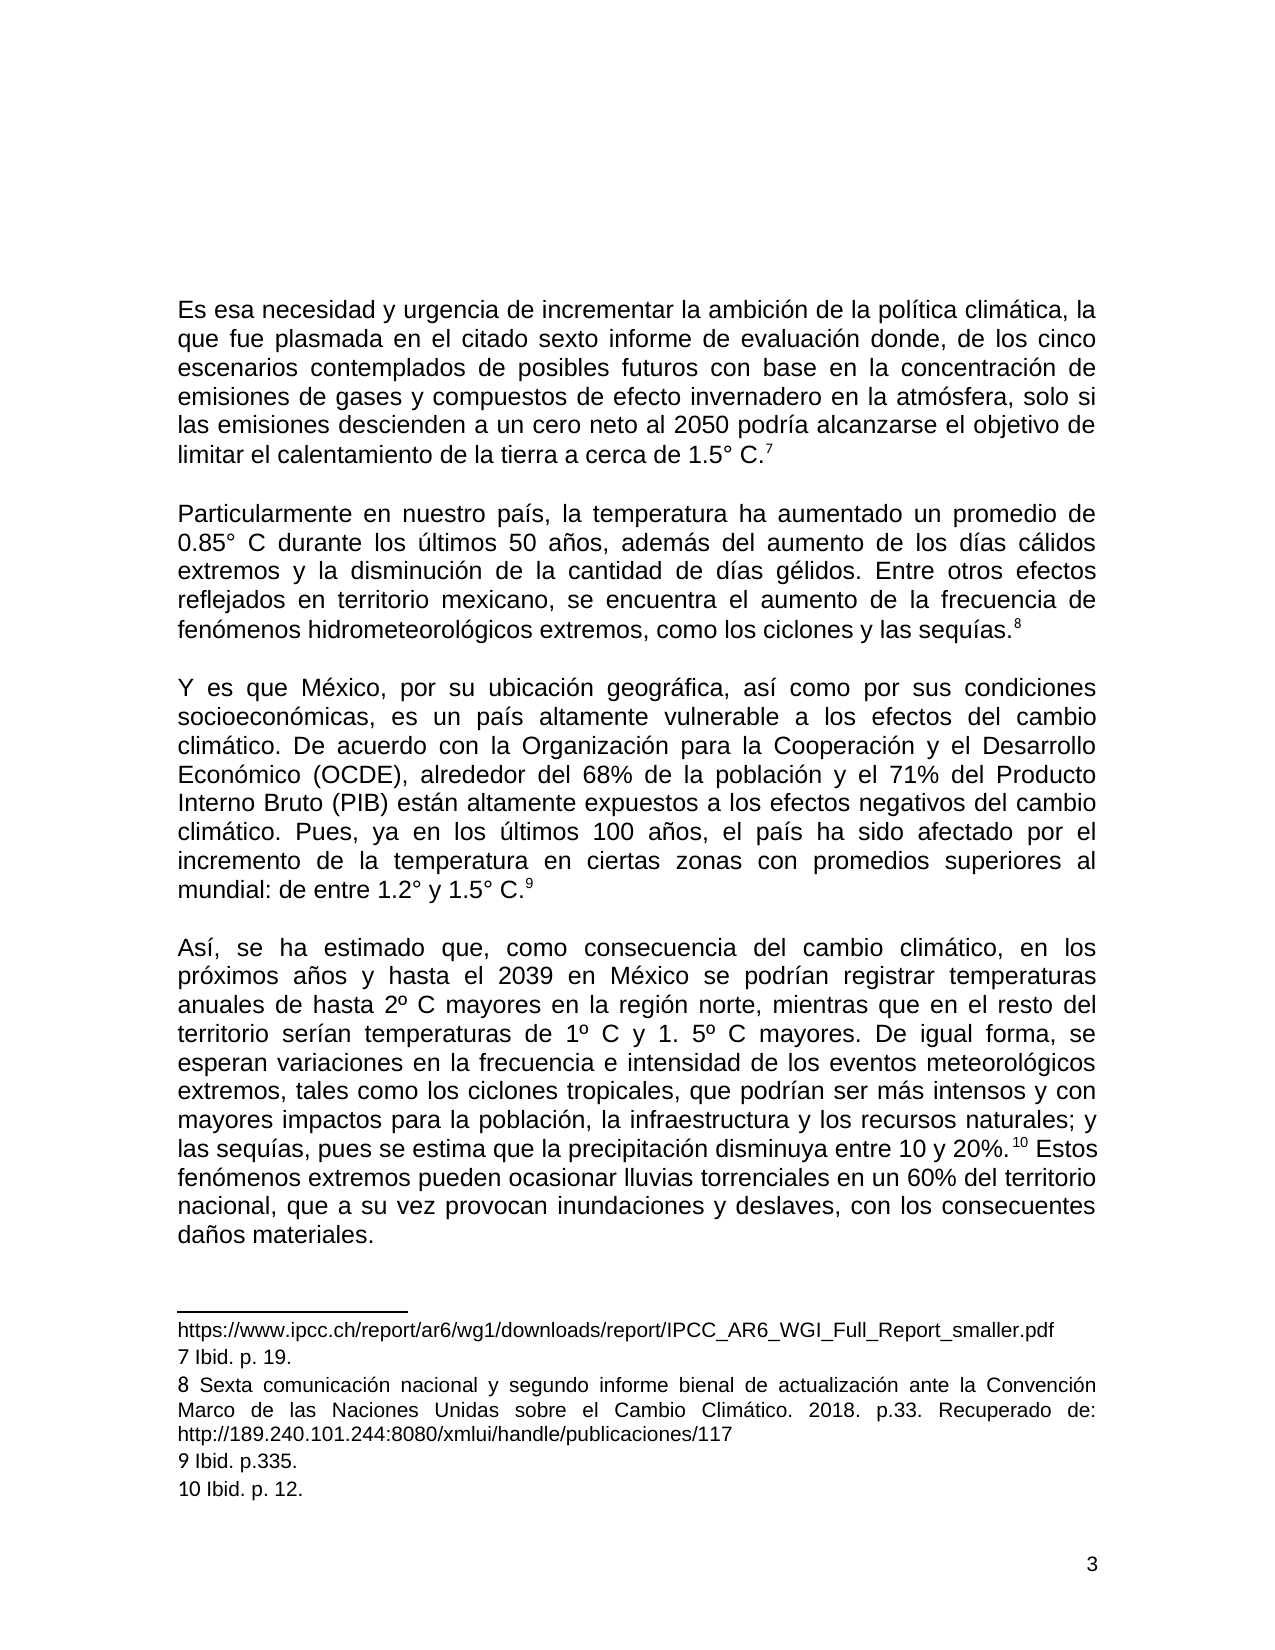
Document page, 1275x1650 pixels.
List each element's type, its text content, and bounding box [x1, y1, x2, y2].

text Particularmente en nuestro país, la temperatura ha aumentado un promedio de 0.85° C durante los últimos 50 años, además del aumento de los días cálidos extremos y la disminución de la cantidad de días gélidos. Entre otros efectos reflejados en territorio mexicano, se encuentra el aumento de la frecuencia de fenómenos hidrometeorológicos extremos, como los ciclones y las sequías. [177, 499, 1098, 644]
text Y es que México, por su ubicación geográfica, así como por sus condiciones socioeconómicas, es un país altamente vulnerable a los efectos del cambio climático. De acuerdo con la Organización para la Cooperación y el Desarrollo Económico (OCDE), alrededor del 68% de la población y el 71% del Producto Interno Bruto (PIB) están altamente expuestos a los efectos negativos del cambio climático. Pues, ya en los últimos 100 años, el país ha sido afectado por el incremento de la temperatura en ciertas zonas con promedios superiores al mundial: de entre 1.2° y 1.5° C. [177, 673, 1098, 903]
text Así, se ha estimado que, como consecuencia del cambio climático, en los próximos años y hasta el 2039 en México se podrían registrar temperaturas anuales de hasta 2º C mayores en la región norte, mientras que en el resto del territorio serían temperaturas de 1º C y 1. 5º C mayores. De igual forma, se esperan variaciones en la frecuencia e intensidad de los eventos meteorológicos extremos, tales como los ciclones tropicales, que podrían ser más intensos y con mayores impactos para la población, la infraestructura y los recursos naturales; y las sequías, pues se estima que la precipitación disminuya entre 10 y 20%. Estos fenómenos extremos pueden ocasionar lluvias torrenciales en un 60% del territorio nacional, que a su vez provocan inundaciones y deslaves, con los consecuentes daños materiales. [177, 933, 1098, 1249]
text Es esa necesidad y urgencia de incrementar la ambición de la política climática, la que fue plasmada en el citado sexto informe de evaluación donde, de los cinco escenarios contemplados de posibles futuros con base en la concentración de emisiones de gases y compuestos de efecto invernadero en la atmósfera, solo si las emisiones descienden a un cero neto al 2050 podría alcanzarse el objetivo de limitar el calentamiento de la tierra a cerca de 1.5° C. [177, 295, 1098, 469]
